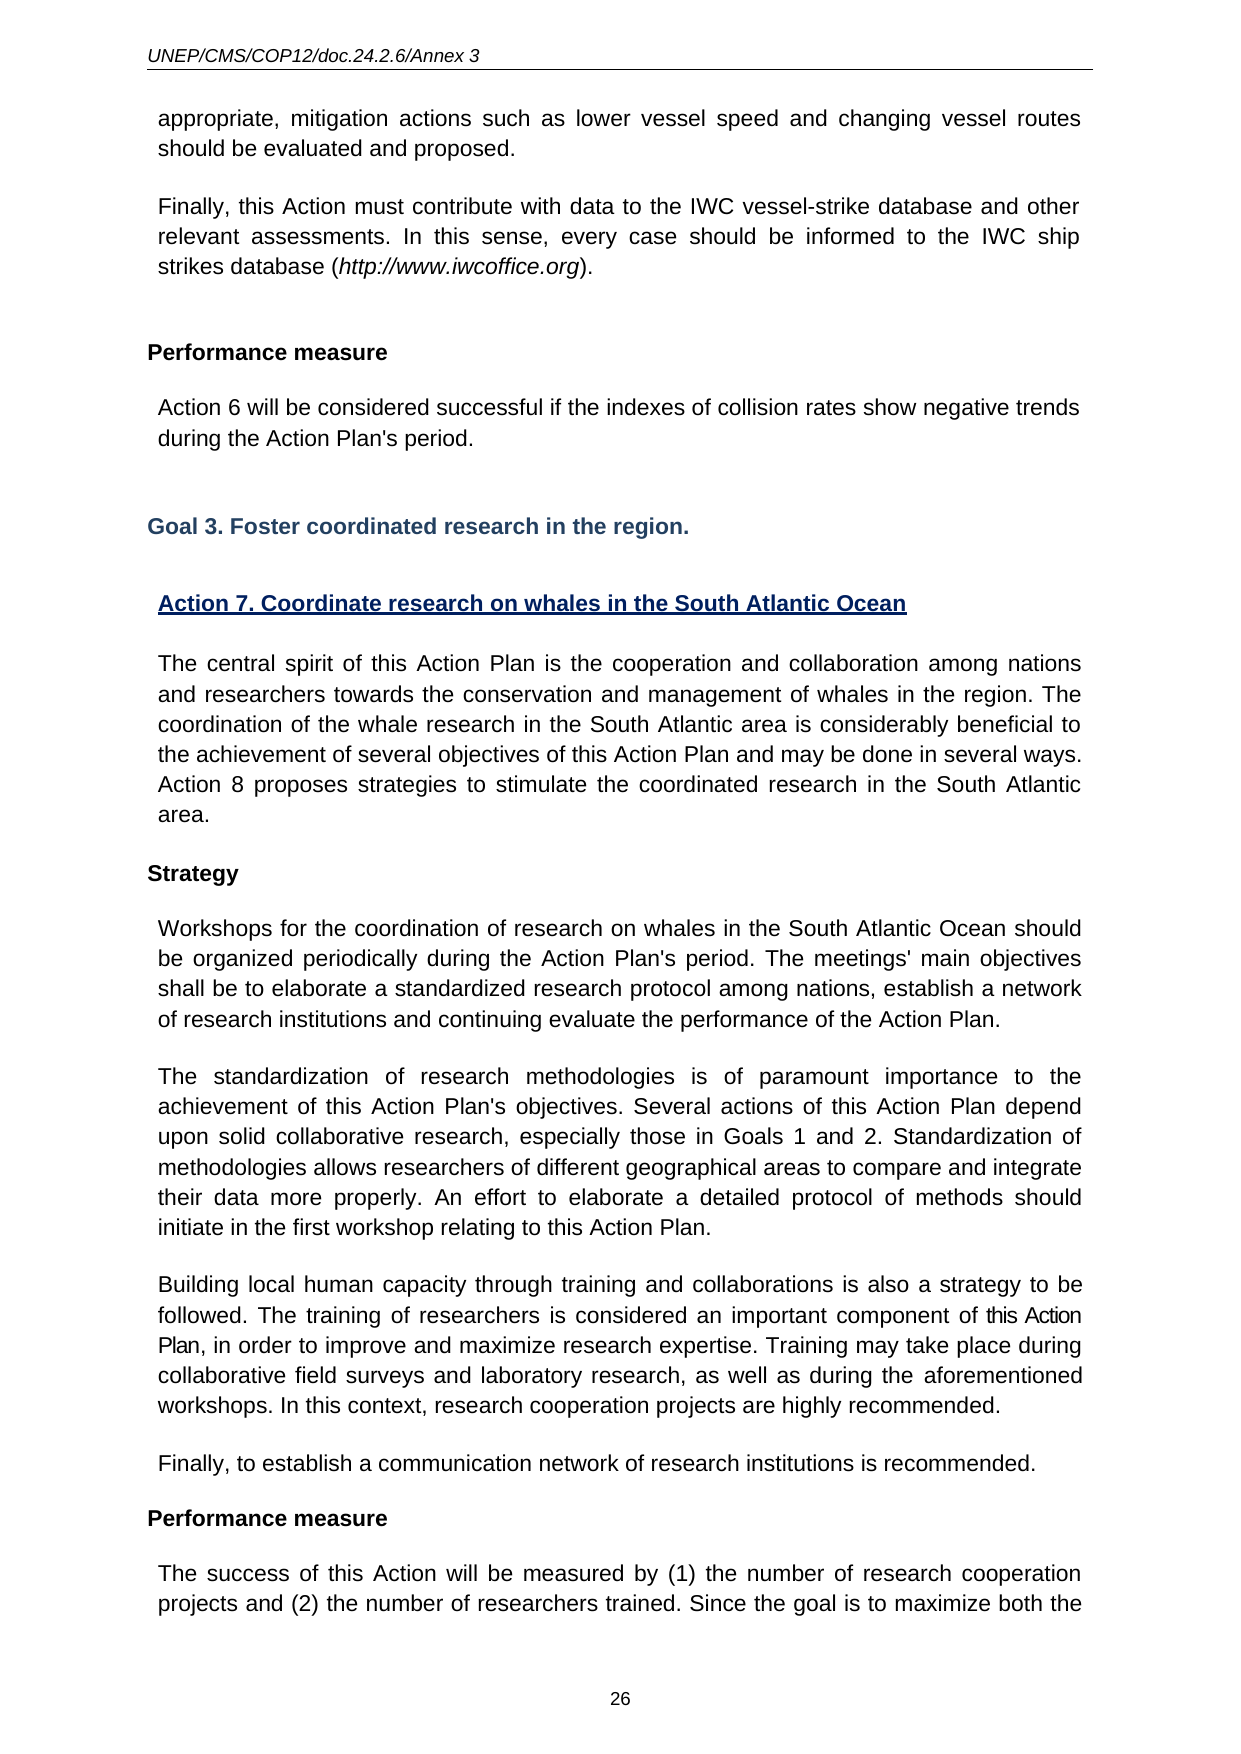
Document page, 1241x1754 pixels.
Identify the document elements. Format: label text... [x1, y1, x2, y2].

subtitle Goal 3. Foster coordinated research in the region. [147, 513, 1093, 539]
text Finally, to establish a communication network of research institutions is recommended. [158, 1449, 1093, 1476]
text The standardization of research methodologies is of paramount importance to the achievement of this Action Plan's objectives. Several actions of this Action Plan depend upon solid collaborative research, especially those in Goals 1 and 2. Standardization of methodologies allows researchers of different geographical areas to compare and integrate their data more properly. An effort to elaborate a detailed protocol of methods should initiate in the first workshop relating to this Action Plan. [158, 1063, 1083, 1240]
text Building local human capacity through training and collaborations is also a strategy to be followed. The training of researchers is considered an important component of this Action Plan, in order to improve and maximize research expertise. Training may take place during collaborative field surveys and laboratory research, as well as during the aforementioned workshops. In this context, research cooperation projects are highly recommended. [158, 1271, 1083, 1418]
text Finally, this Action must contribute with data to the IWC vessel-strike database and other relevant assessments. In this sense, every case should be informed to the IWC ship strikes database (http://www.iwcoffice.org). [158, 193, 1081, 280]
subtitle Strategy [147, 860, 1093, 886]
text The central spirit of this Action Plan is the cooperation and collaboration among nations and researchers towards the conservation and management of whales in the region. The coordination of the whale research in the South Atlantic area is considerably beneficial to the achievement of several objectives of this Action Plan and may be done in several ways. Action 8 proposes strategies to stimulate the coordinated research in the South Atlantic area. [158, 650, 1082, 828]
subtitle Performance measure [147, 1505, 1093, 1531]
text Action 6 will be considered successful if the indexes of collision rates show negative trends during the Action Plan's period. [158, 394, 1080, 451]
text Action 7. Coordinate research on whales in the South Atlantic Ocean [158, 589, 1083, 616]
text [158, 105, 1081, 162]
text Workshops for the coordination of research on whales in the South Atlantic Ocean should be organized periodically during the Action Plan's period. The meetings' main objectives shall be to elaborate a standardized research protocol among nations, establish a network of research institutions and continuing evaluate the performance of the Action Plan. [158, 915, 1083, 1032]
subtitle Performance measure [147, 339, 1093, 365]
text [158, 1560, 1083, 1616]
